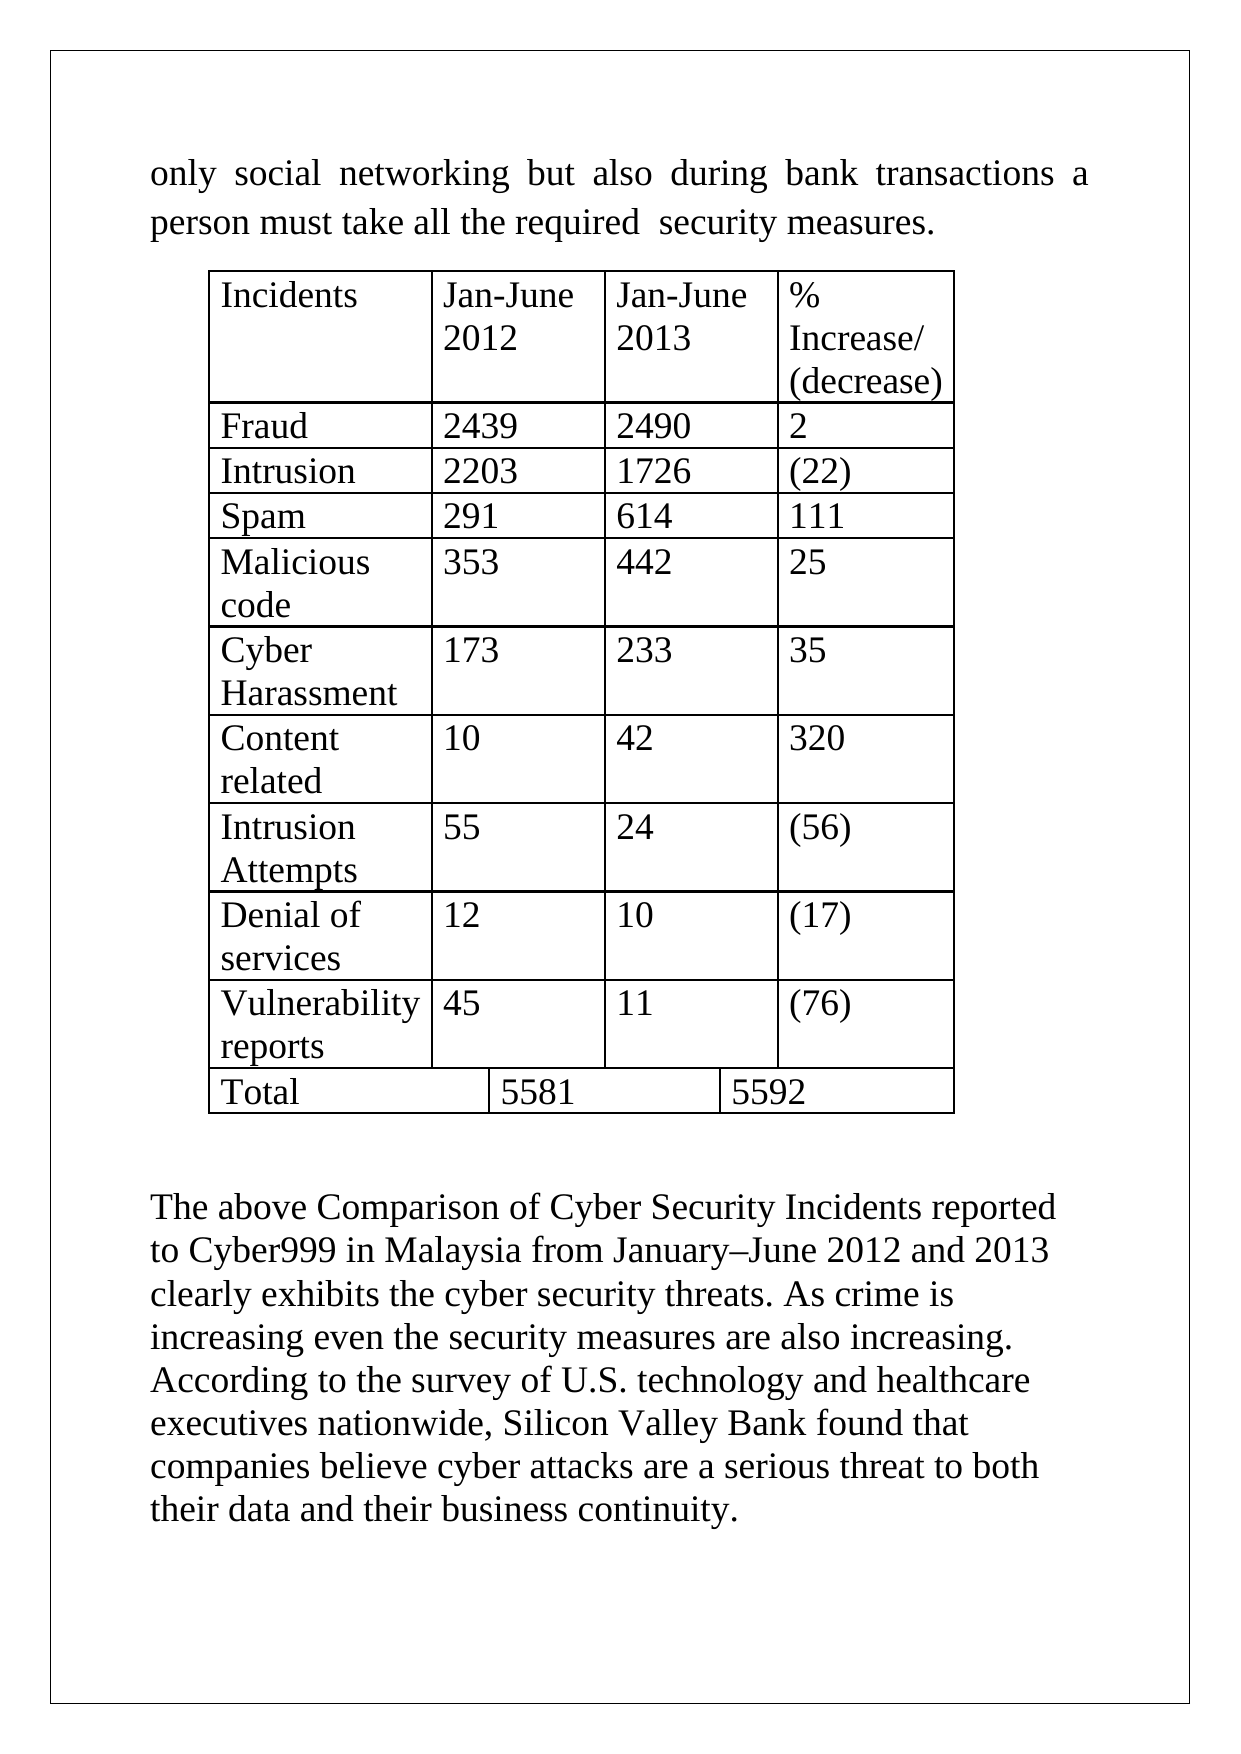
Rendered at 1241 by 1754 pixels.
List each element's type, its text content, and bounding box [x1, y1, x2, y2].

table_cell 12 [433, 893, 604, 979]
table_cell 35 [779, 628, 953, 714]
table_cell 5581 [490, 1069, 719, 1112]
table_header Jan-June 2013 [606, 272, 777, 401]
table_cell 10 [433, 716, 604, 802]
table_cell Denial of services [210, 893, 431, 979]
table_cell Intrusion Attempts [210, 804, 431, 890]
table_cell Cyber Harassment [210, 628, 431, 714]
table_cell 291 [433, 494, 604, 537]
table_cell 11 [606, 981, 777, 1067]
table_cell 173 [433, 628, 604, 714]
text The above Comparison of Cyber Security Incidents reported to Cyber999 in Malaysia from January–June 2012 and 2013 clearly exhibits the cyber security threats. As crime is increasing even the security measures are also increasing. According to the survey of U.S. technology and healthcare executives nationwide, Silicon Valley Bank found that companies believe cyber attacks are a serious threat to both their data and their business continuity. [150, 1185, 1090, 1530]
table_cell 111 [779, 494, 953, 537]
table_cell Intrusion [210, 449, 431, 492]
table_cell Spam [210, 494, 431, 537]
table_cell (17) [779, 893, 953, 979]
table_cell 442 [606, 539, 777, 625]
table_cell Content related [210, 716, 431, 802]
table_cell 2 [779, 404, 953, 447]
table_cell 42 [606, 716, 777, 802]
table_cell 614 [606, 494, 777, 537]
table_header Jan-June 2012 [433, 272, 604, 401]
table_cell 25 [779, 539, 953, 625]
table_cell (76) [779, 981, 953, 1067]
table_cell 2203 [433, 449, 604, 492]
table_cell (56) [779, 804, 953, 890]
table_cell 55 [433, 804, 604, 890]
table_cell Vulnerability reports [210, 981, 431, 1067]
table_cell (22) [779, 449, 953, 492]
table_cell 10 [606, 893, 777, 979]
table_cell 1726 [606, 449, 777, 492]
table_cell 24 [606, 804, 777, 890]
table_cell 320 [779, 716, 953, 802]
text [150, 150, 1090, 243]
table_cell 45 [433, 981, 604, 1067]
table_cell Malicious code [210, 539, 431, 625]
table_cell 2490 [606, 404, 777, 447]
table_cell 233 [606, 628, 777, 714]
table_header % Increase/ (decrease) [779, 272, 953, 401]
table_cell 353 [433, 539, 604, 625]
table_cell 2439 [433, 404, 604, 447]
table_header Incidents [210, 272, 431, 401]
table_cell 5592 [721, 1069, 953, 1112]
table_cell Total [210, 1069, 488, 1112]
table_cell Fraud [210, 404, 431, 447]
